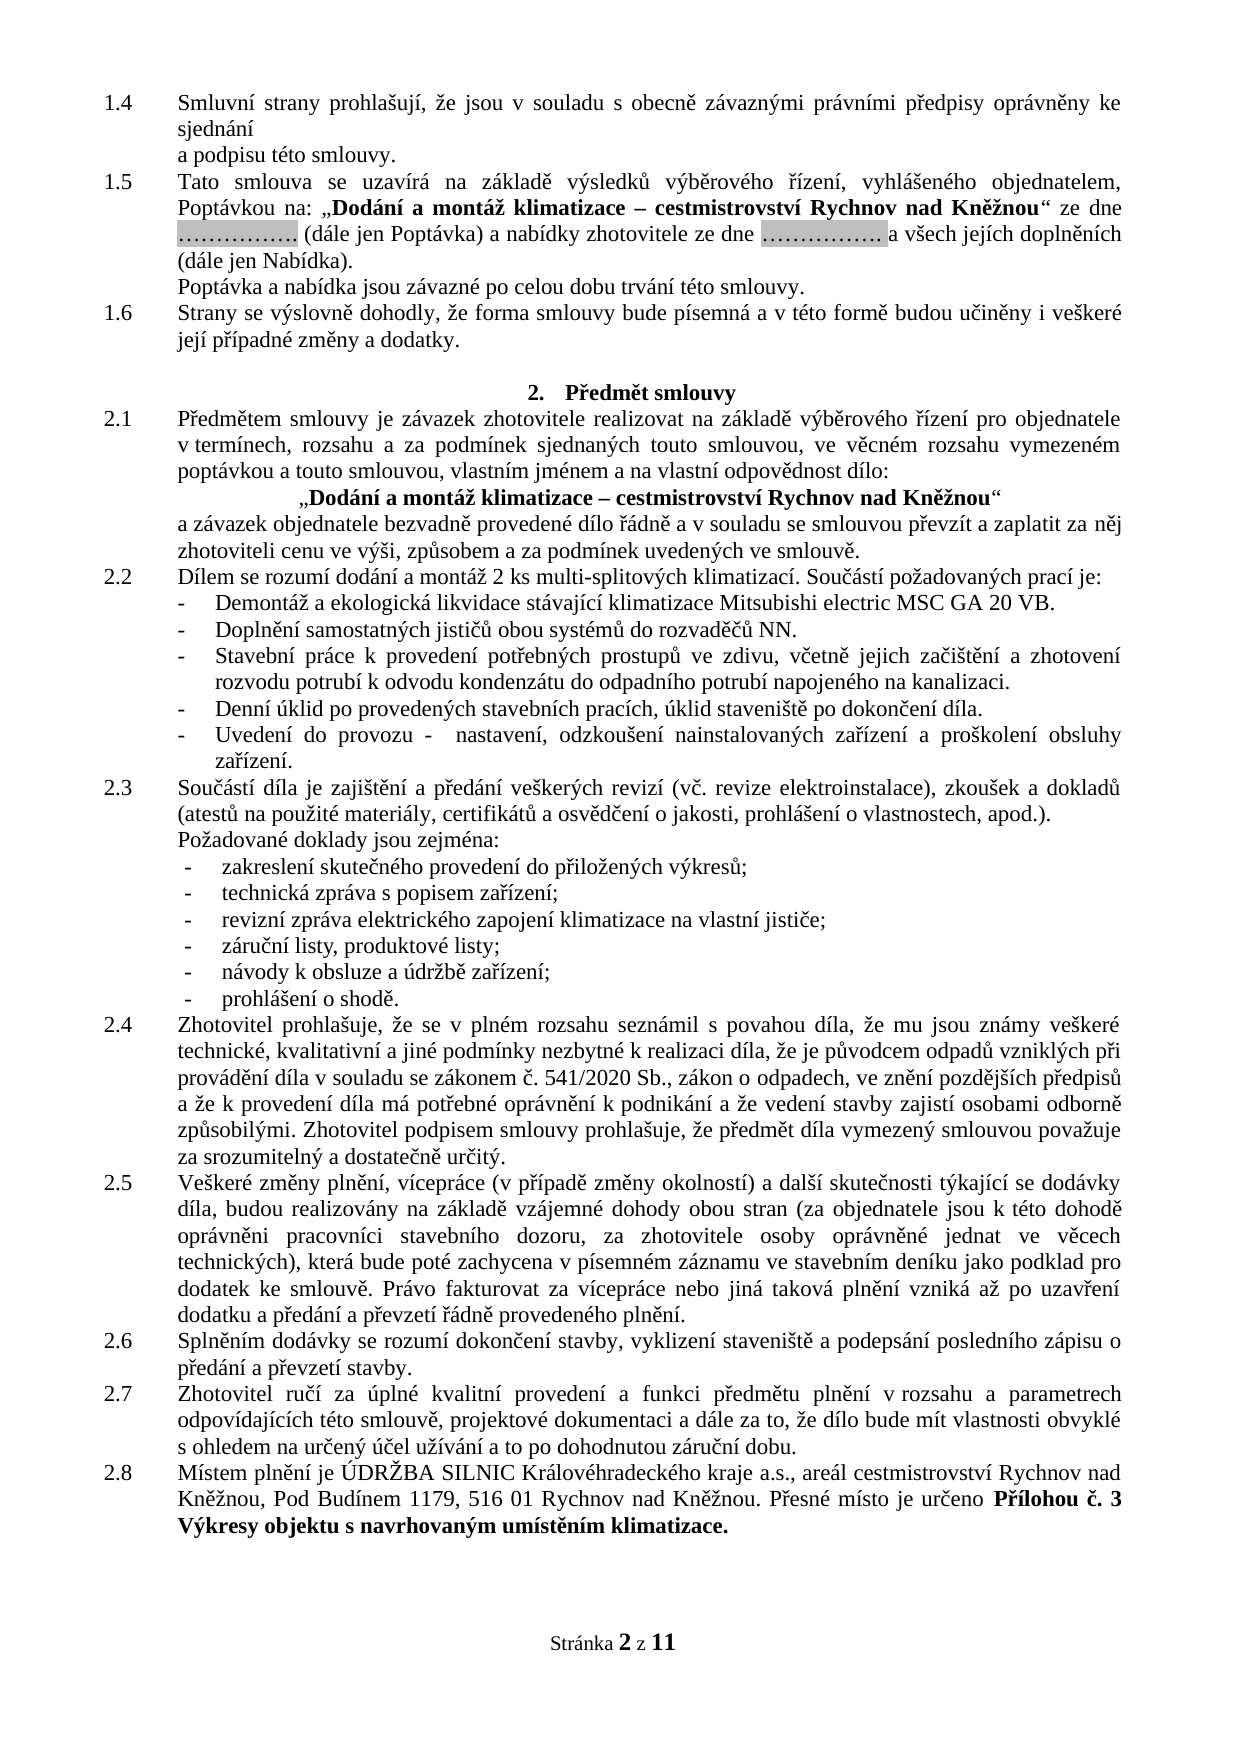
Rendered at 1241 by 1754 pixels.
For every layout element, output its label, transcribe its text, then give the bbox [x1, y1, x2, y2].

list Součástí díla je zajištění a předání veškerých revizí (vč. revize elektroinstalace), zkoušek a dokladů (atestů na použité materiály, certifikátů a osvědčení o jakosti, prohlášení o vlastnostech, apod.). [103, 774, 1122, 827]
text Poptávka a nabídka jsou závazné po celou dobu trvání této smlouvy. [177, 273, 1122, 299]
text „Dodání a montáž klimatizace – cestmistrovství Rychnov nad Kněžnou“ [177, 484, 1122, 510]
list záruční listy, produktové listy; [184, 932, 1122, 958]
list Uvedení do provozu - nastavení, odzkoušení nainstalovaných zařízení a proškolení obsluhy zařízení. [177, 721, 1122, 774]
list Místem plnění je ÚDRŽBA SILNIC Královéhradeckého kraje a.s., areál cestmistrovství Rychnov nad Kněžnou, Pod Budínem 1179, 516 01 Rychnov nad Kněžnou. Přesné místo je určeno Přílohou č. 3 Výkresy objektu s navrhovaným umístěním klimatizace. [103, 1459, 1122, 1538]
list Stavební práce k provedení potřebných prostupů ve zdivu, včetně jejich začištění a zhotovení rozvodu potrubí k odvodu kondenzátu do odpadního potrubí napojeného na kanalizaci. [177, 642, 1122, 695]
list Předmětem smlouvy je závazek zhotovitele realizovat na základě výběrového řízení pro objednatele v termínech, rozsahu a za podmínek sjednaných touto smlouvou, ve věcném rozsahu vymezeném poptávkou a touto smlouvou, vlastním jménem a na vlastní odpovědnost dílo: [103, 405, 1122, 484]
list technická zpráva s popisem zařízení; [184, 879, 1122, 906]
list návody k obsluze a údržbě zařízení; [184, 958, 1122, 985]
list Zhotovitel ručí za úplné kvalitní provedení a funkci předmětu plnění v rozsahu a parametrech odpovídajících této smlouvě, projektové dokumentaci a dále za to, že dílo bude mít vlastnosti obvyklé s ohledem na určený účel užívání a to po dohodnutou záruční dobu. [103, 1380, 1122, 1459]
text Požadované doklady jsou zejména: [103, 827, 1122, 853]
list Tato smlouva se uzavírá na základě výsledků výběrového řízení, vyhlášeného objednatelem, Poptávkou na: „Dodání a montáž klimatizace – cestmistrovství Rychnov nad Kněžnou“ ze dne ……………. (dále jen Poptávka) a nabídky zhotovitele ze dne ……………. a všech jejích doplněních (dále jen Nabídka). [103, 168, 1122, 273]
list Zhotovitel prohlašuje, že se v plném rozsahu seznámil s povahou díla, že mu jsou známy veškeré technické, kvalitativní a jiné podmínky nezbytné k realizaci díla, že je původcem odpadů vzniklých při provádění díla v souladu se zákonem č. 541/2020 Sb., zákon o odpadech, ve znění pozdějších předpisů a že k provedení díla má potřebné oprávnění k podnikání a že vedení stavby zajistí osobami odborně způsobilými. Zhotovitel podpisem smlouvy prohlašuje, že předmět díla vymezený smlouvou považuje za srozumitelný a dostatečně určitý. [103, 1011, 1122, 1169]
list prohlášení o shodě. [184, 985, 1122, 1011]
list Demontáž a ekologická likvidace stávající klimatizace Mitsubishi electric MSC GA 20 VB. [177, 589, 1122, 616]
text a závazek objednatele bezvadně provedené dílo řádně a v souladu se smlouvou převzít a zaplatit za něj zhotoviteli cenu ve výši, způsobem a za podmínek uvedených ve smlouvě. [177, 510, 1122, 563]
list zakreslení skutečného provedení do přiložených výkresů; [184, 853, 1122, 879]
list revizní zpráva elektrického zapojení klimatizace na vlastní jističe; [184, 906, 1122, 932]
list Denní úklid po provedených stavebních pracích, úklid staveniště po dokončení díla. [177, 695, 1122, 721]
list Smluvní strany prohlašují, že jsou v souladu s obecně závaznými právními předpisy oprávněny ke sjednání a podpisu této smlouvy. [103, 89, 1122, 168]
list Předmět smlouvy [141, 378, 1122, 405]
list Dílem se rozumí dodání a montáž 2 ks multi-splitových klimatizací. Součástí požadovaných prací je: [103, 563, 1122, 589]
list Splněním dodávky se rozumí dokončení stavby, vyklizení staveniště a podepsání posledního zápisu o předání a převzetí stavby. [103, 1327, 1122, 1380]
list Strany se výslovně dohodly, že forma smlouvy bude písemná a v této formě budou učiněny i veškeré její případné změny a dodatky. [103, 299, 1122, 352]
list Doplnění samostatných jističů obou systémů do rozvaděčů NN. [177, 616, 1122, 642]
list Veškeré změny plnění, vícepráce (v případě změny okolností) a další skutečnosti týkající se dodávky díla, budou realizovány na základě vzájemné dohody obou stran (za objednatele jsou k této dohodě oprávněni pracovníci stavebního dozoru, za zhotovitele osoby oprávněné jednat ve věcech technických), která bude poté zachycena v písemném záznamu ve stavebním deníku jako podklad pro dodatek ke smlouvě. Právo fakturovat za vícepráce nebo jiná taková plnění vzniká až po uzavření dodatku a předání a převzetí řádně provedeného plnění. [103, 1169, 1122, 1327]
